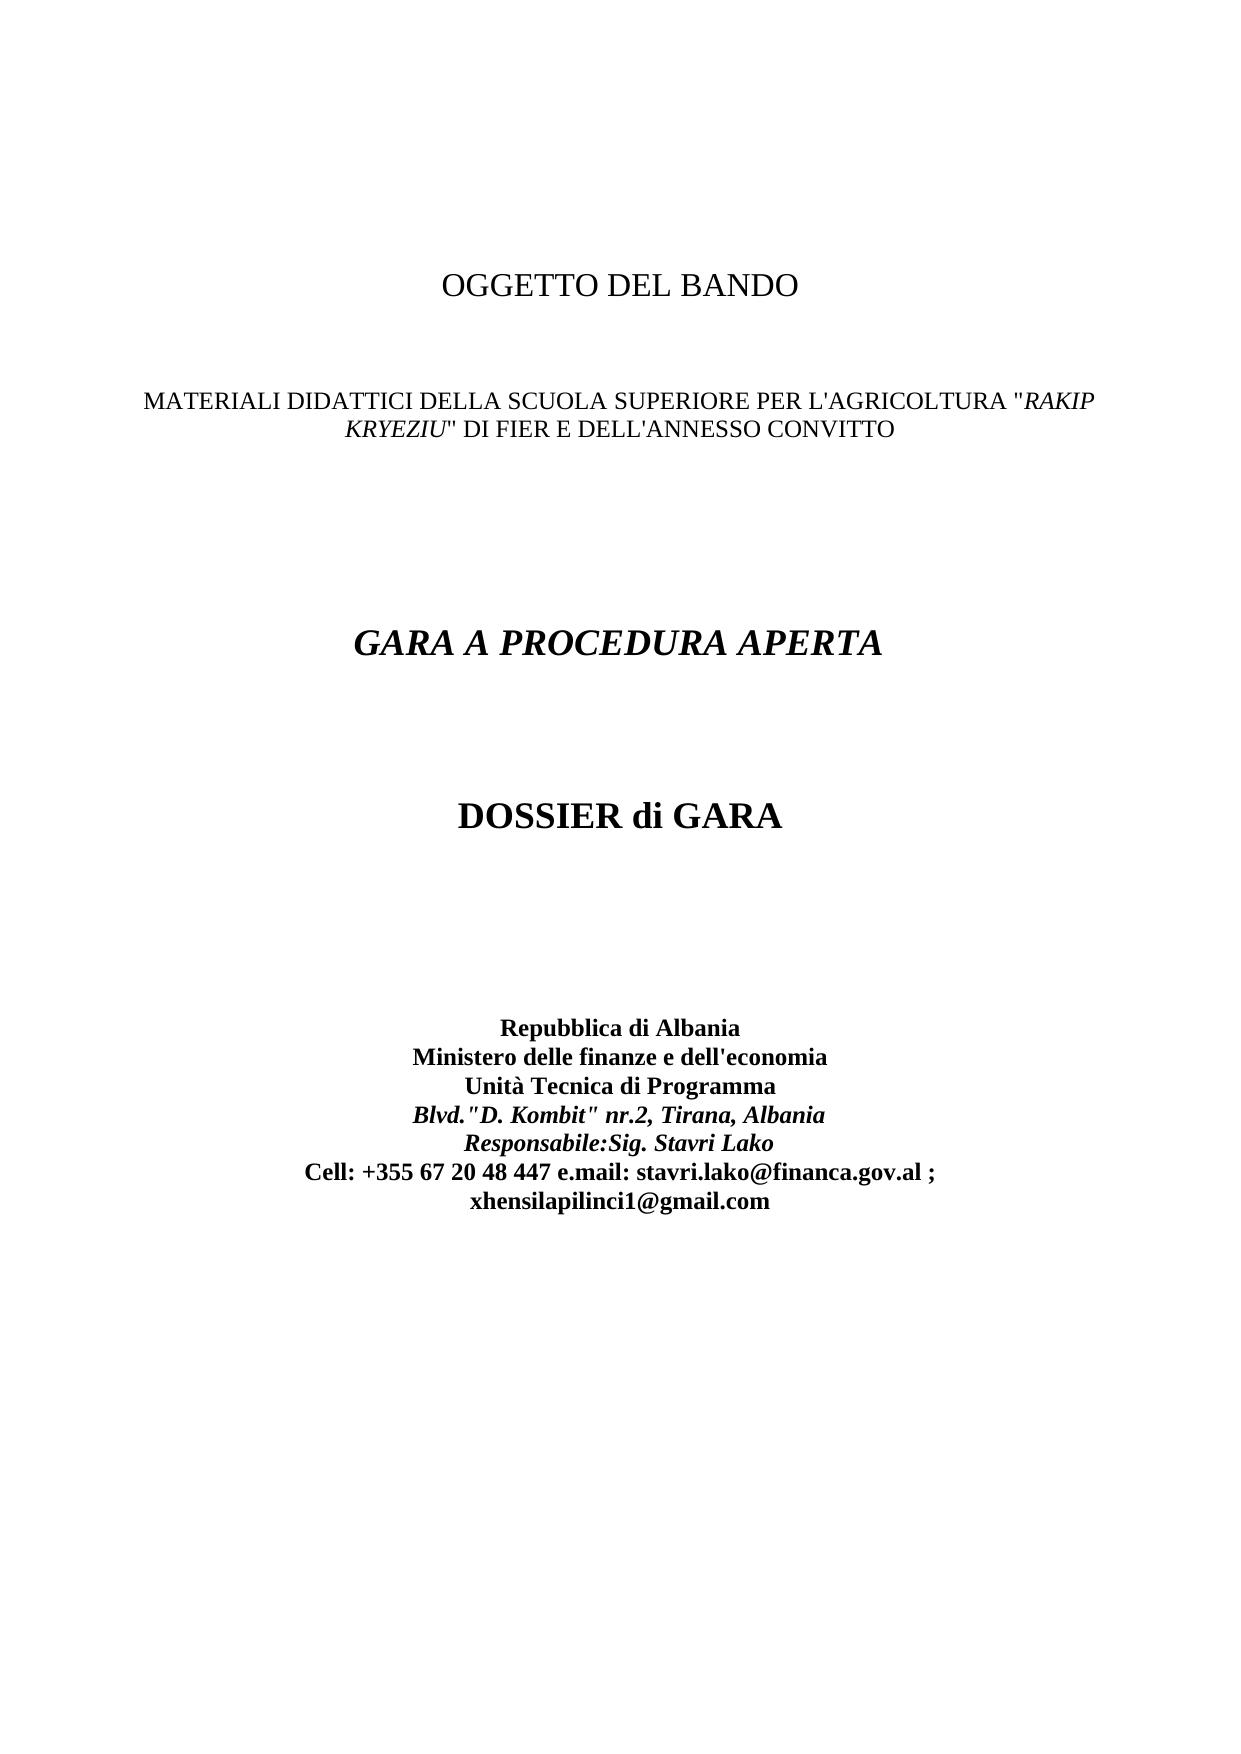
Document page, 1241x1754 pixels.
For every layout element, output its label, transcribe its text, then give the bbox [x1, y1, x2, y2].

text DOSSIER di GARA [120, 793, 1120, 836]
text MATERIALI DIDATTICI DELLA SCUOLA SUPERIORE PER L'AGRICOLTURA "RAKIP KRYEZIU" DI FIER E DELL'ANNESSO CONVITTO [120, 386, 1120, 443]
title GARA A PROCEDURA APERTA [120, 621, 1120, 664]
subtitle OGGETTO DEL BANDO [120, 265, 1120, 303]
text xhensilapilinci1@gmail.com [120, 1186, 1120, 1215]
text Unità Tecnica di Programma [120, 1071, 1120, 1100]
text Responsabile:Sig. Stavri Lako [120, 1128, 1120, 1157]
text Ministero delle finanze e dell'economia [120, 1042, 1120, 1071]
text Blvd."D. Kombit" nr.2, Tirana, Albania [120, 1100, 1120, 1128]
text Cell: +355 67 20 48 447 e.mail: stavri.lako@financa.gov.al ; [120, 1157, 1120, 1186]
text Repubblica di Albania [120, 1013, 1120, 1042]
